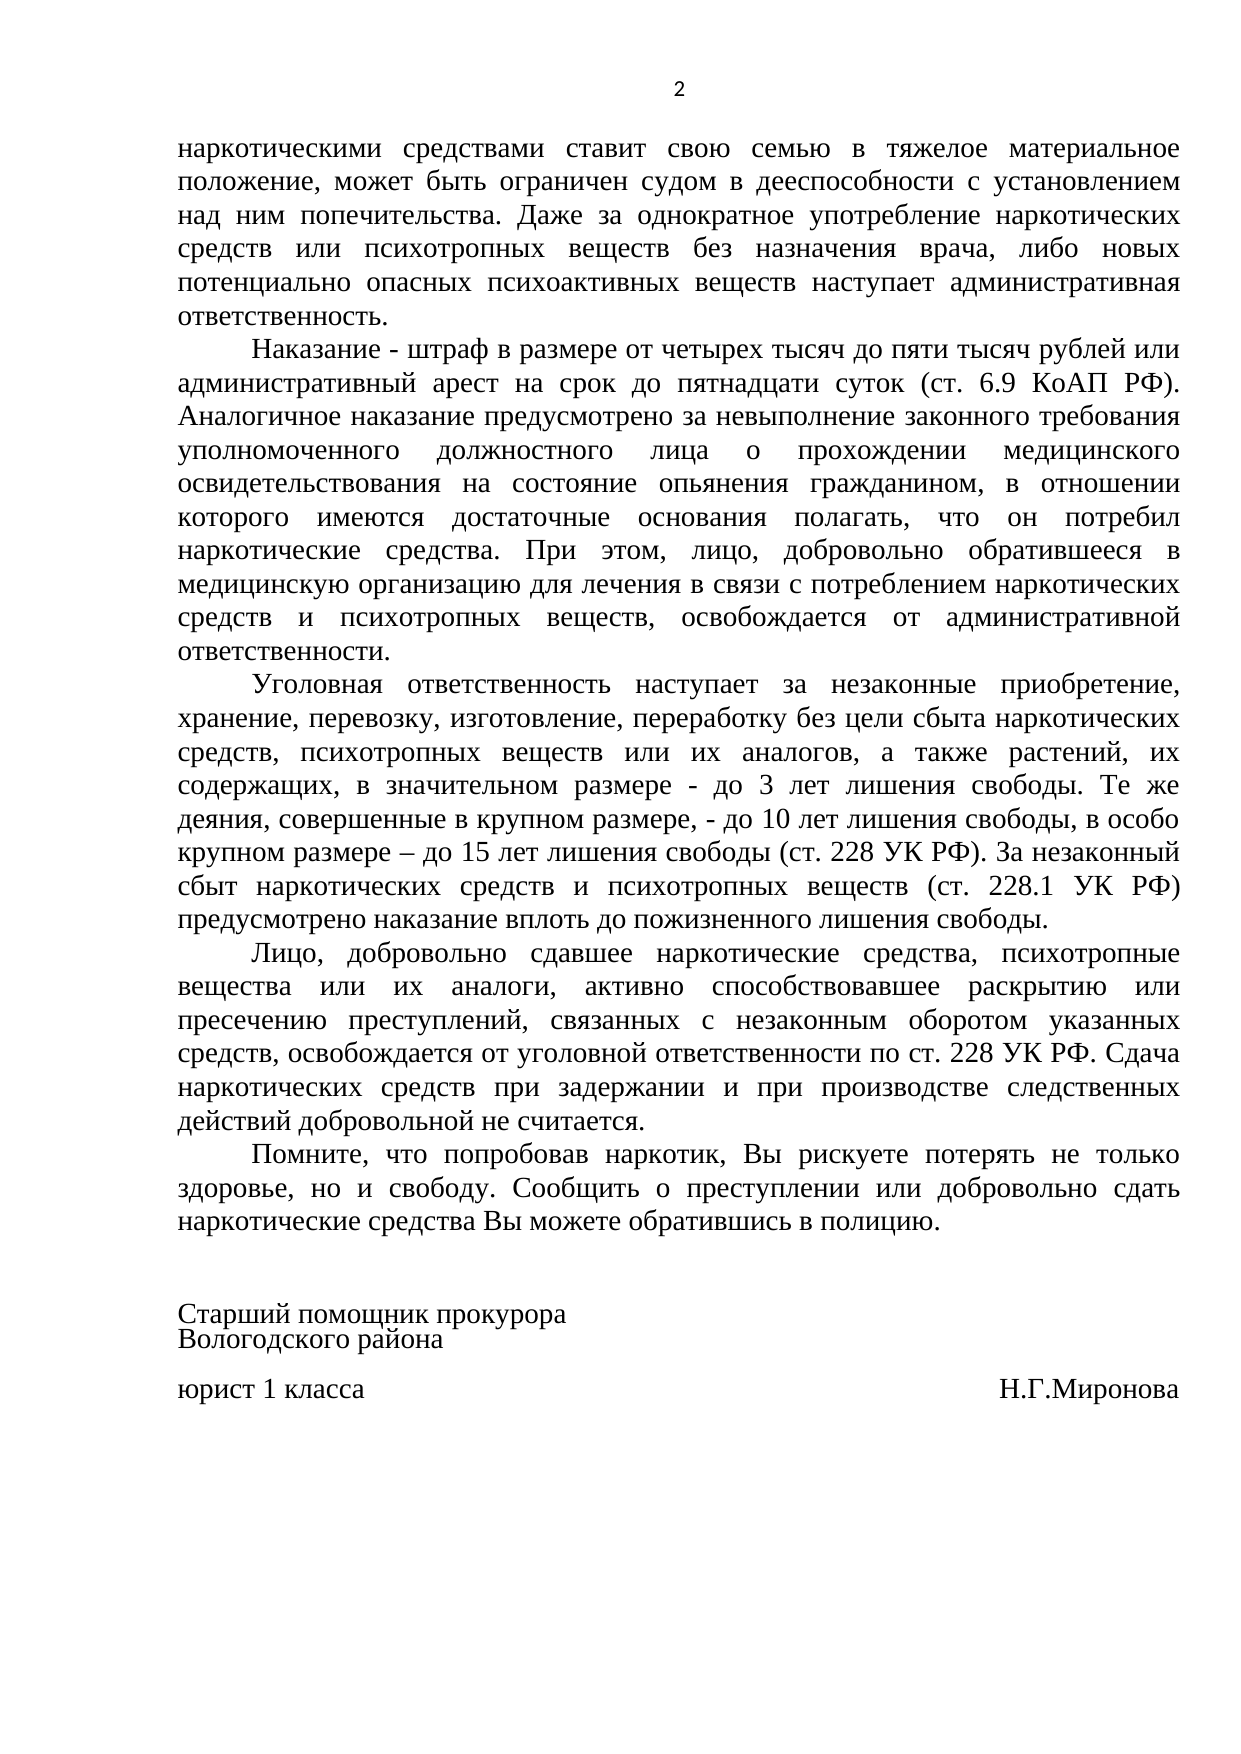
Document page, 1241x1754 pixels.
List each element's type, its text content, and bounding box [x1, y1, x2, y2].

text Уголовная ответственность наступает за незаконные приобретение, хранение, перевозку, изготовление, переработку без цели сбыта наркотических средств, психотропных веществ или их аналогов, а также растений, их содержащих, в значительном размере - до 3 лет лишения свободы. Те же деяния, совершенные в крупном размере, - до 10 лет лишения свободы, в особо крупном размере – до 15 лет лишения свободы (ст. 228 УК РФ). За незаконный сбыт наркотических средств и психотропных веществ (ст. 228.1 УК РФ) предусмотрено наказание вплоть до пожизненного лишения свободы. [177, 667, 1181, 935]
text Вологодского района [177, 1329, 1181, 1354]
text Наказание - штраф в размере от четырех тысяч до пяти тысяч рублей или административный арест на срок до пятнадцати суток (ст. 6.9 КоАП РФ). Аналогичное наказание предусмотрено за невыполнение законного требования уполномоченного должностного лица о прохождении медицинского освидетельствования на состояние опьянения гражданином, в отношении которого имеются достаточные основания полагать, что он потребил наркотические средства. При этом, лицо, добровольно обратившееся в медицинскую организацию для лечения в связи с потреблением наркотических средств и психотропных веществ, освобождается от административной ответственности. [177, 331, 1181, 667]
text Старший помощник прокурора [177, 1304, 1181, 1329]
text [177, 130, 1181, 331]
text юрист 1 класса Н.Г.Миронова [177, 1379, 1181, 1404]
text Помните, что попробовав наркотик, Вы рискуете потерять не только здоровье, но и свободу. Сообщить о преступлении или добровольно сдать наркотические средства Вы можете обратившись в полицию. [177, 1136, 1181, 1237]
text Лицо, добровольно сдавшее наркотические средства, психотропные вещества или их аналоги, активно способствовавшее раскрытию или пресечению преступлений, связанных с незаконным оборотом указанных средств, освобождается от уголовной ответственности по ст. 228 УК РФ. Сдача наркотических средств при задержании и при производстве следственных действий добровольной не считается. [177, 935, 1181, 1136]
